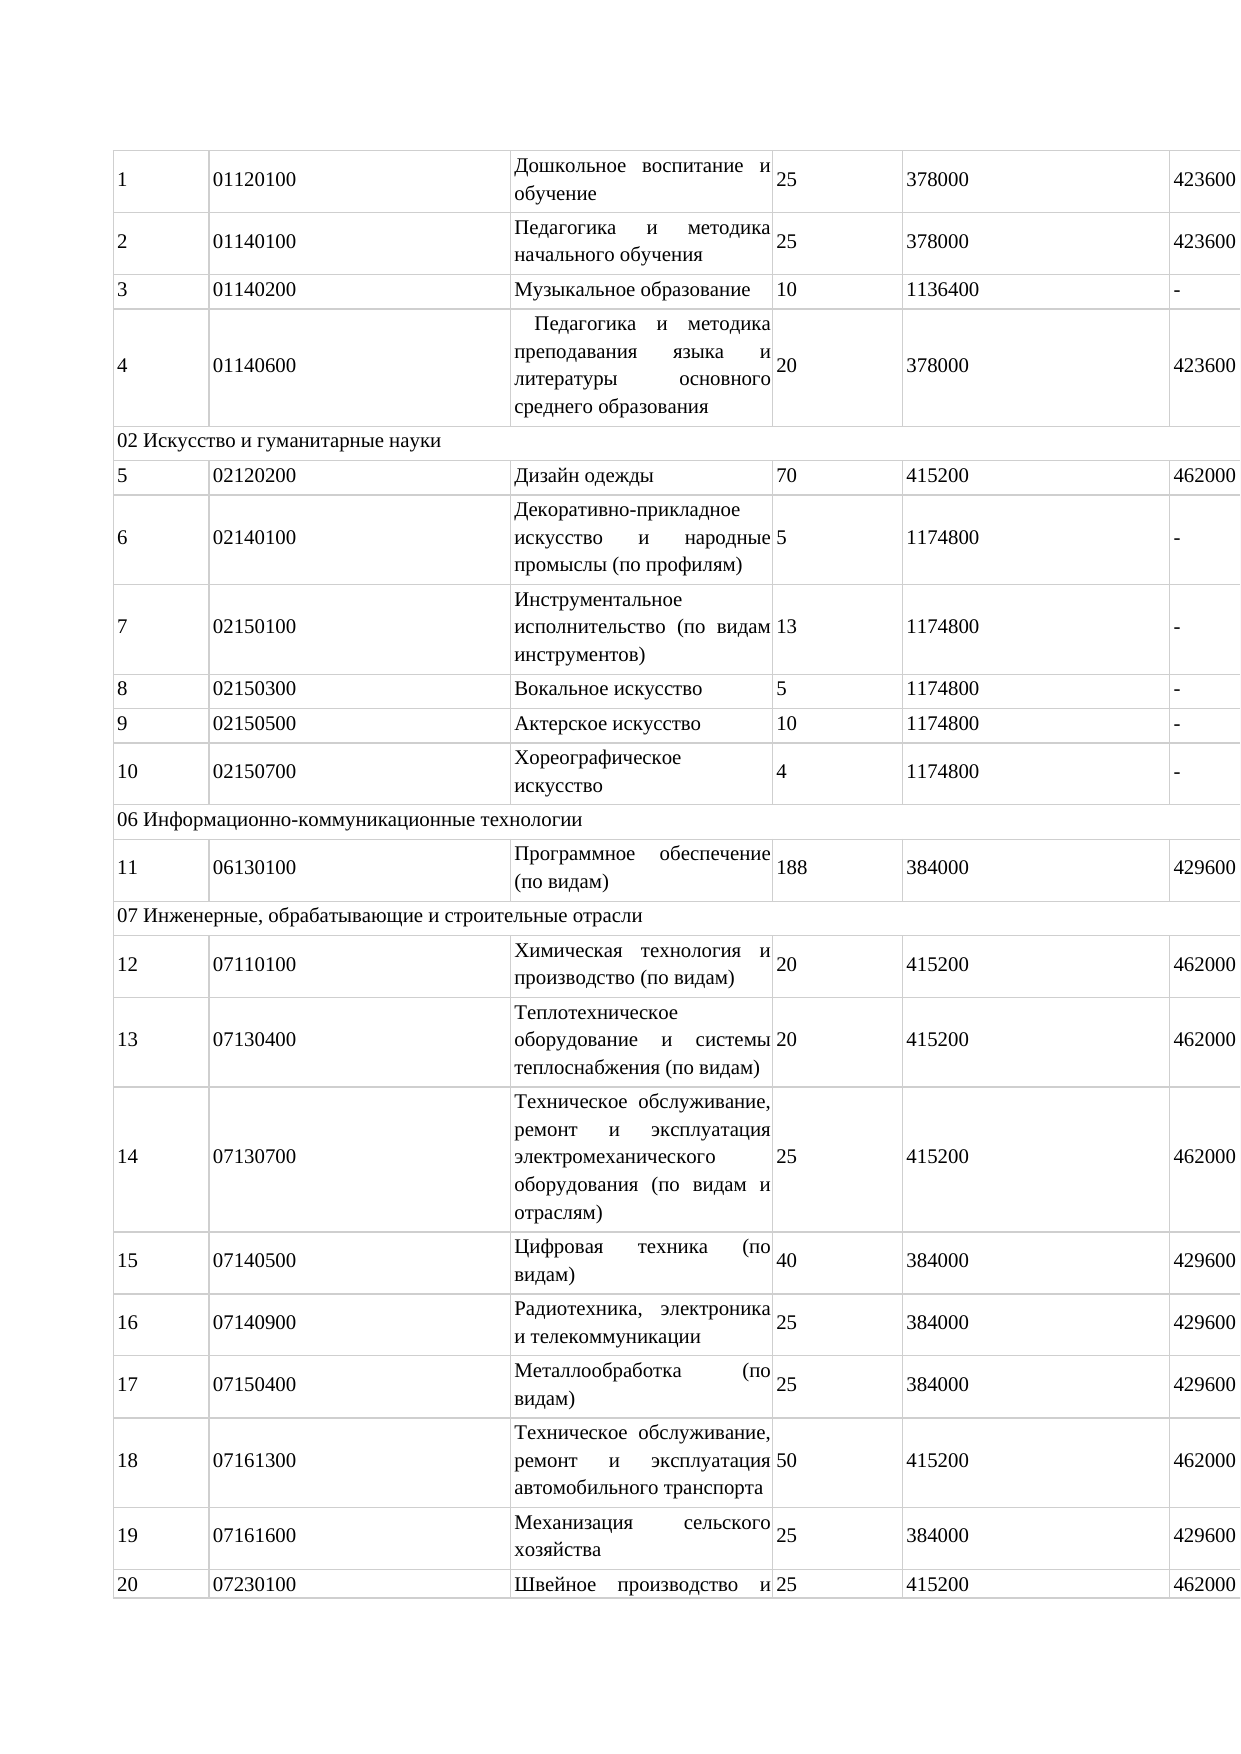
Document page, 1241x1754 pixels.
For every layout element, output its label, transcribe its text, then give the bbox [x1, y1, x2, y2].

table_cell 429600 [1170, 1356, 1240, 1417]
table_cell 8 [114, 675, 208, 708]
table_cell Техническое обслуживание, ремонт и эксплуатация автомобильного транспорта [511, 1419, 772, 1507]
table_cell Радиотехника, электроника и телекоммуникации [511, 1295, 772, 1355]
table_cell 02150100 [210, 585, 510, 673]
table_cell 429600 [1170, 1508, 1240, 1569]
table_cell 462000 [1170, 998, 1240, 1086]
table_cell 02150700 [210, 744, 510, 804]
table_cell 378000 [903, 151, 1169, 212]
table_cell 07130400 [210, 998, 510, 1086]
table_cell 188 [773, 840, 902, 901]
table_cell 50 [773, 1419, 902, 1507]
table_cell Вокальное искусство [511, 675, 772, 708]
table_cell Теплотехническое оборудование и системы теплоснабжения (по видам) [511, 998, 772, 1086]
table_cell 1174800 [903, 496, 1169, 584]
table_cell 02 Искусство и гуманитарные науки [114, 427, 1240, 460]
table_cell 384000 [903, 1295, 1169, 1355]
table_cell 02120200 [210, 461, 510, 494]
table_cell 384000 [903, 840, 1169, 901]
table_cell Педагогика и методика начального обучения [511, 213, 772, 274]
table_cell 02140100 [210, 496, 510, 584]
table_cell 1174800 [903, 675, 1169, 708]
table_cell 384000 [903, 1508, 1169, 1569]
table_cell 02150500 [210, 709, 510, 742]
table_cell Металлообработка (по видам) [511, 1356, 772, 1417]
table_cell 6 [114, 496, 208, 584]
table_cell 5 [773, 675, 902, 708]
table_cell Техническое обслуживание, ремонт и эксплуатация электромеханического оборудования (по видам и отраслям) [511, 1088, 772, 1231]
table_cell 462000 [1170, 461, 1240, 494]
table_cell 423600 [1170, 310, 1240, 426]
table_cell 415200 [903, 1088, 1169, 1231]
table_cell 10 [773, 709, 902, 742]
table_cell 07130700 [210, 1088, 510, 1231]
table_cell 415200 [903, 461, 1169, 494]
table_cell 429600 [1170, 1295, 1240, 1355]
table_cell 11 [114, 840, 208, 901]
table_cell 07110100 [210, 936, 510, 997]
table_cell 25 [773, 213, 902, 274]
table_cell - [1170, 496, 1240, 584]
table_cell 01140200 [210, 275, 510, 308]
table_cell 07150400 [210, 1356, 510, 1417]
table_cell - [1170, 744, 1240, 804]
table_cell 07140500 [210, 1233, 510, 1293]
table_cell 2 [114, 213, 208, 274]
table_cell 25 [773, 1570, 902, 1597]
table_cell 40 [773, 1233, 902, 1293]
table_cell 12 [114, 936, 208, 997]
table_cell Химическая технология и производство (по видам) [511, 936, 772, 997]
table_cell 06130100 [210, 840, 510, 901]
table_cell 415200 [903, 936, 1169, 997]
table_cell 384000 [903, 1233, 1169, 1293]
table_cell 1136400 [903, 275, 1169, 308]
table_cell Цифровая техника (по видам) [511, 1233, 772, 1293]
table_cell 415200 [903, 1570, 1169, 1597]
table_cell 16 [114, 1295, 208, 1355]
table_cell Актерское искусство [511, 709, 772, 742]
table_cell 13 [114, 998, 208, 1086]
table_cell 25 [773, 1088, 902, 1231]
table_cell 07230100 [210, 1570, 510, 1597]
table_cell 1174800 [903, 585, 1169, 673]
table_cell 423600 [1170, 151, 1240, 212]
table_cell 7 [114, 585, 208, 673]
table_cell 5 [114, 461, 208, 494]
table_cell 19 [114, 1508, 208, 1569]
table_cell 15 [114, 1233, 208, 1293]
table_cell 01140100 [210, 213, 510, 274]
table_cell 20 [773, 936, 902, 997]
table_cell - [1170, 275, 1240, 308]
table_cell 429600 [1170, 840, 1240, 901]
table_cell - [1170, 585, 1240, 673]
table_cell Механизация сельского хозяйства [511, 1508, 772, 1569]
table_cell - [1170, 675, 1240, 708]
table_cell 07161600 [210, 1508, 510, 1569]
table_cell 06 Информационно-коммуникационные технологии [114, 805, 1240, 838]
table_cell 18 [114, 1419, 208, 1507]
table_cell 01120100 [210, 151, 510, 212]
table_cell 70 [773, 461, 902, 494]
table_cell 5 [773, 496, 902, 584]
table_cell 3 [114, 275, 208, 308]
table_cell 9 [114, 709, 208, 742]
table_cell 14 [114, 1088, 208, 1231]
table_cell 462000 [1170, 1419, 1240, 1507]
table_cell 10 [773, 275, 902, 308]
table_cell 423600 [1170, 213, 1240, 274]
table_cell 4 [114, 310, 208, 426]
table_cell 462000 [1170, 1570, 1240, 1597]
table_cell 429600 [1170, 1233, 1240, 1293]
table_cell 462000 [1170, 936, 1240, 997]
table_cell 20 [773, 998, 902, 1086]
table_cell 13 [773, 585, 902, 673]
table_cell Инструментальное исполнительство (по видам инструментов) [511, 585, 772, 673]
table_cell 01140600 [210, 310, 510, 426]
table_cell 4 [773, 744, 902, 804]
table_cell 25 [773, 1295, 902, 1355]
table_cell 378000 [903, 310, 1169, 426]
table_cell 1174800 [903, 709, 1169, 742]
table_cell Педагогика и методика преподавания языка и литературы основного среднего образования [511, 310, 772, 426]
table_cell 02150300 [210, 675, 510, 708]
table_cell 17 [114, 1356, 208, 1417]
table_cell 415200 [903, 1419, 1169, 1507]
table_cell 07 Инженерные, обрабатывающие и строительные отрасли [114, 902, 1240, 935]
table_cell Декоративно-прикладное искусство и народные промыслы (по профилям) [511, 496, 772, 584]
table_cell 462000 [1170, 1088, 1240, 1231]
table_cell - [1170, 709, 1240, 742]
table_cell 1 [114, 151, 208, 212]
table_cell 20 [114, 1570, 208, 1597]
table_cell 25 [773, 1508, 902, 1569]
table_cell 25 [773, 1356, 902, 1417]
table_cell Музыкальное образование [511, 275, 772, 308]
table_cell 07140900 [210, 1295, 510, 1355]
table_cell 415200 [903, 998, 1169, 1086]
table_cell Хореографическое искусство [511, 744, 772, 804]
table_cell Дизайн одежды [511, 461, 772, 494]
table_cell 07161300 [210, 1419, 510, 1507]
table_cell 384000 [903, 1356, 1169, 1417]
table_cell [511, 1570, 772, 1597]
table_cell 1174800 [903, 744, 1169, 804]
table_cell Дошкольное воспитание и обучение [511, 151, 772, 212]
table_cell 378000 [903, 213, 1169, 274]
table_cell Программное обеспечение (по видам) [511, 840, 772, 901]
table_cell 10 [114, 744, 208, 804]
table_cell 20 [773, 310, 902, 426]
table_cell 25 [773, 151, 902, 212]
